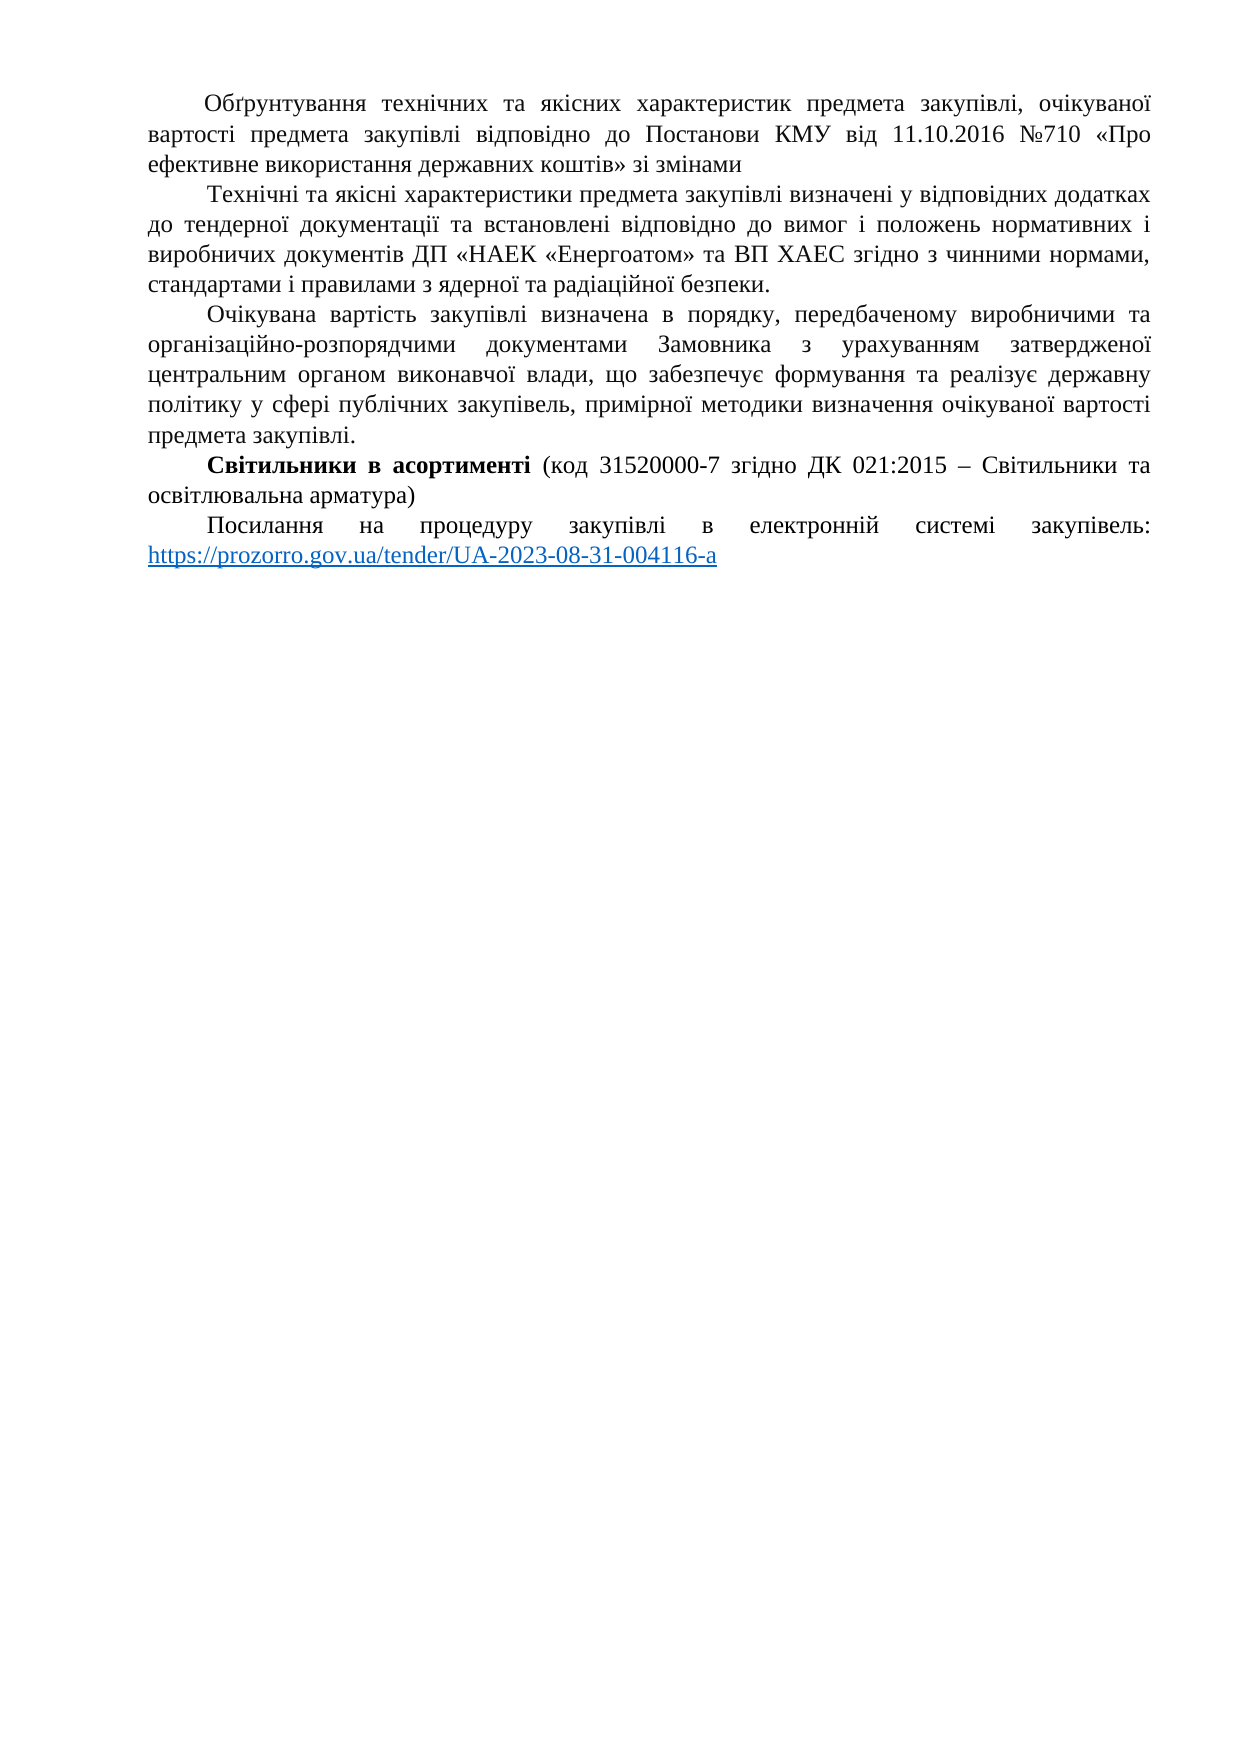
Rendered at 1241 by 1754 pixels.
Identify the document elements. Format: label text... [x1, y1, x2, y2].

text Світильники в асортименті (код 31520000-7 згідно ДК 021:2015 – Світильники та освітлювальна арматура) [148, 450, 1152, 509]
text Обґрунтування технічних та якісних характеристик предмета закупівлі, очікуваної вартості предмета закупівлі відповідно до Постанови КМУ від 11.10.2016 №710 «Про ефективне використання державних коштів» зі змінами [148, 88, 1152, 177]
text Очікувана вартість закупівлі визначена в порядку, передбаченому виробничими та організаційно-розпорядчими документами Замовника з урахуванням затвердженої центральним органом виконавчої влади, що забезпечує формування та реалізує державну політику у сфері публічних закупівель, примірної методики визначення очікуваної вартості предмета закупівлі. [148, 299, 1152, 448]
text Посилання на процедуру закупівлі в електронній системі закупівель: https://prozorro.gov.ua/tender/UA-2023-08-31-004116-a [148, 510, 1152, 569]
text Технічні та якісні характеристики предмета закупівлі визначені у відповідних додатках до тендерної документації та встановлені відповідно до вимог і положень нормативних і виробничих документів ДП «НАЕК «Енергоатом» та ВП ХАЕС згідно з чинними нормами, стандартами і правилами з ядерної та радіаційної безпеки. [148, 179, 1152, 298]
